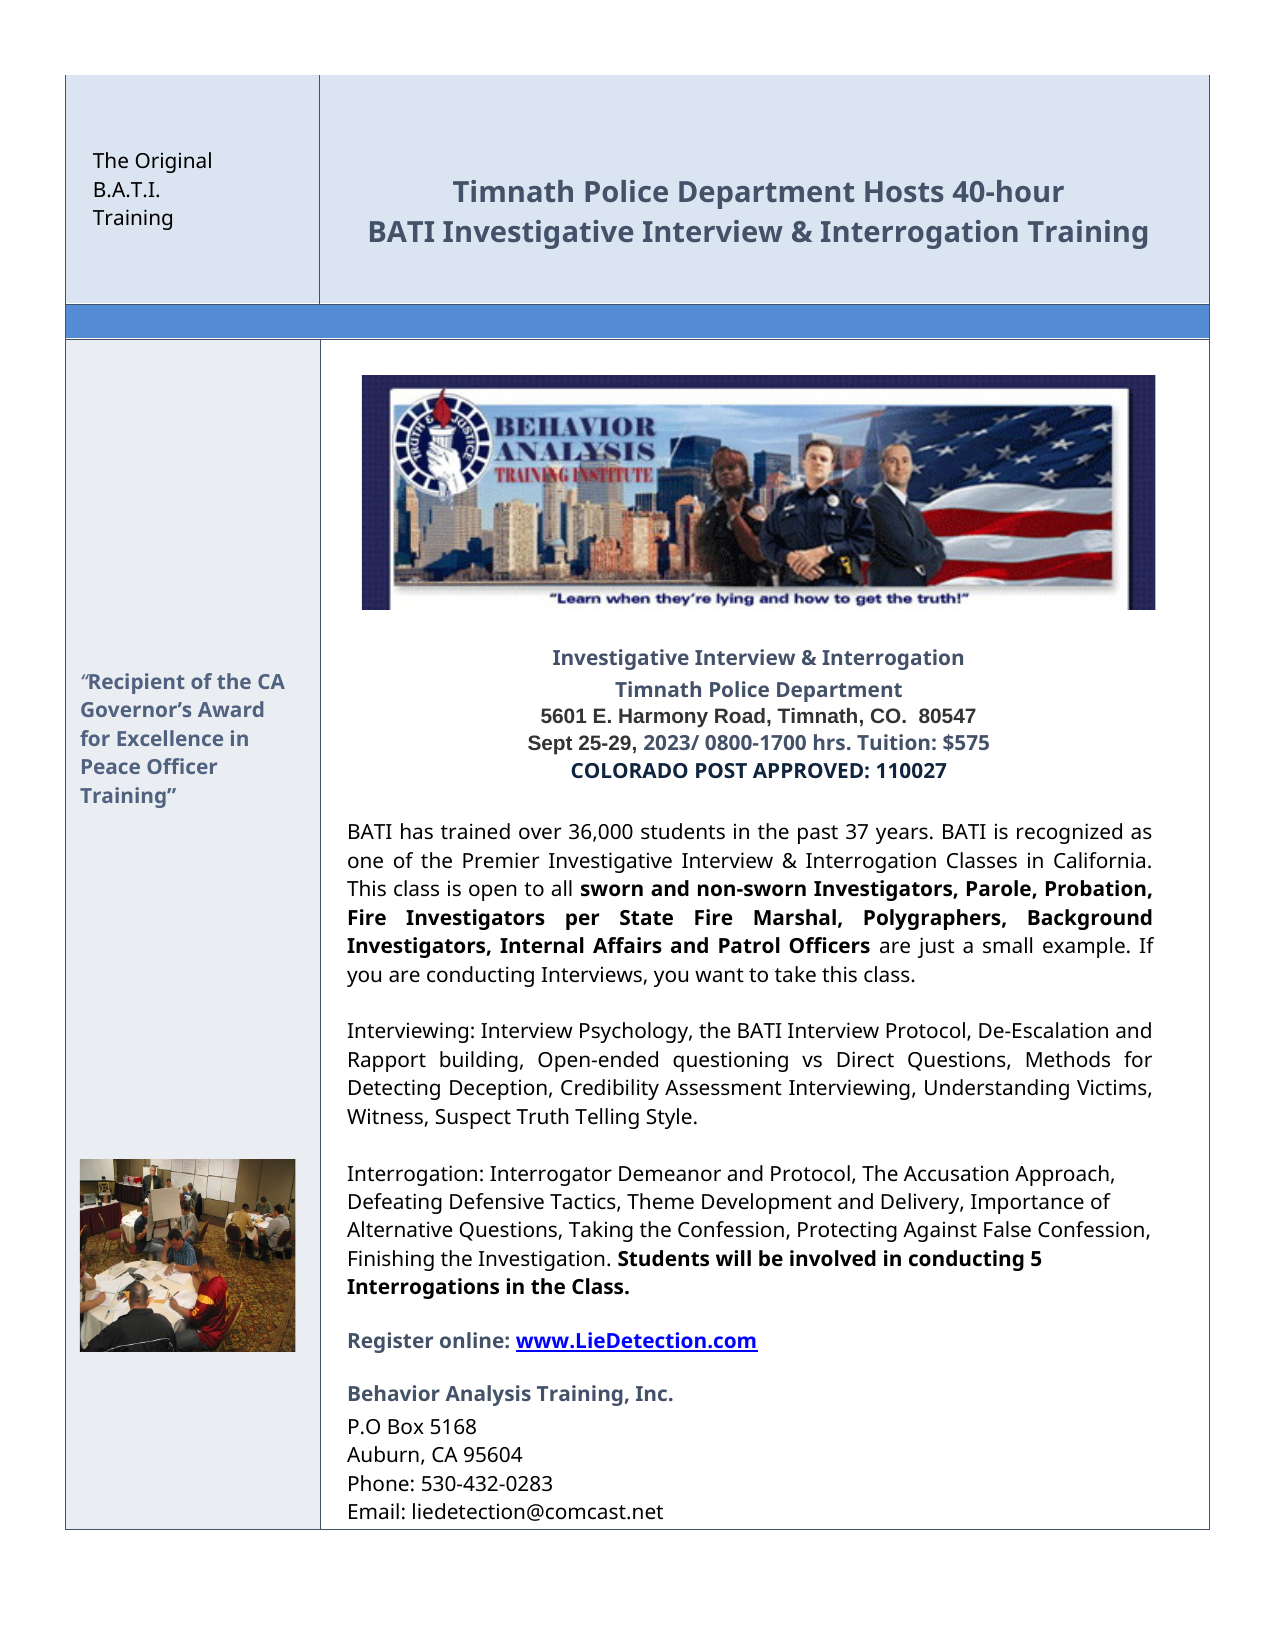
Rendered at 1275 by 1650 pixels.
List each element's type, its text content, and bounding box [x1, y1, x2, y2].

table_header The Original B.A.T.I. Training [66, 75, 319, 303]
table_cell [319, 305, 1209, 338]
picture [79, 1159, 296, 1352]
table_cell [66, 305, 319, 338]
picture [361, 375, 1156, 610]
table_cell [66, 340, 320, 1529]
table_header Timnath Police Department Hosts 40-hour BATI Investigative Interview & Interrogation Training [320, 75, 1209, 303]
table_cell Investigative Interview & Interrogation Timnath Police Department 5601 E. Harmony Road, Timnath, CO. 80547 Sept 25-29, 2023/ 0800-1700 hrs. Tuition: $575 COLORADO POST APPROVED: 110027 BATI has trained over 36,000 students in the past 37 years. BATI is recognized as one of the Premier Investigative Interview & Interrogation Classes in California. This class is open to all sworn and non-sworn Investigators, Parole, Probation, Fire Investigators per State Fire Marshal, Polygraphers, Background Investigators, Internal Affairs and Patrol Officers are just a small example. If you are conducting Interviews, you want to take this class. Interviewing: Interview Psychology, the BATI Interview Protocol, De-Escalation and Rapport building, Open-ended questioning vs Direct Questions, Methods for Detecting Deception, Credibility Assessment Interviewing, Understanding Victims, Witness, Suspect Truth Telling Style. Interrogation: Interrogator Demeanor and Protocol, The Accusation Approach, Defeating Defensive Tactics, Theme Development and Delivery, Importance of Alternative Questions, Taking the Confession, Protecting Against False Confession, Finishing the Investigation. Students will be involved in conducting 5 Interrogations in the Class. Register online: www.LieDetection.com Behavior Analysis Training, Inc. P.O Box 5168 Auburn, CA 95604 Phone: 530-432-0283 Email: liedetection@comcast.net [321, 340, 1209, 1529]
